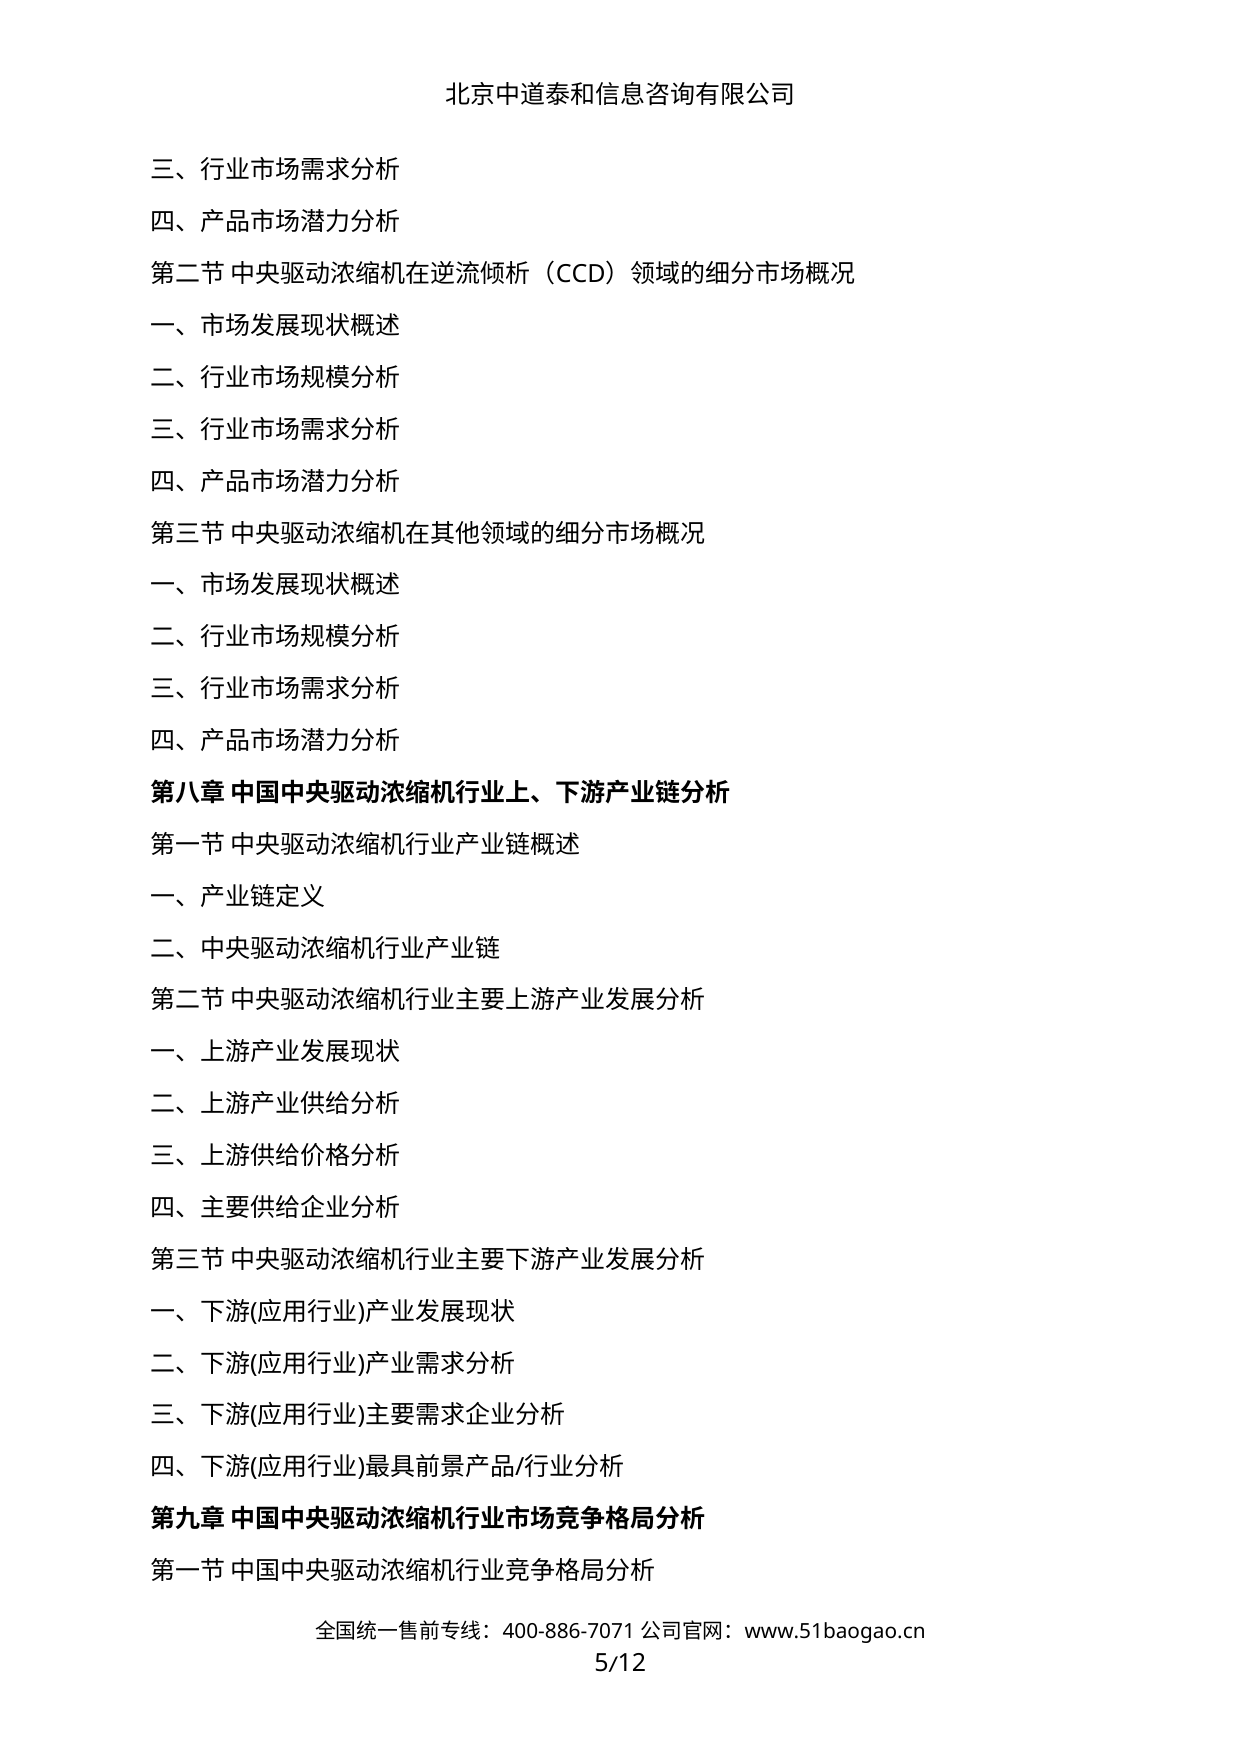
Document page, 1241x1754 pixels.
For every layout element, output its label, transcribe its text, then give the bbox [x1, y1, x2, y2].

text 四、主要供给企业分析 [150, 1187, 1090, 1224]
text 一、上游产业发展现状 [150, 1032, 1090, 1068]
text 三、行业市场需求分析 [150, 669, 1090, 705]
text 第一节 中国中央驱动浓缩机行业竞争格局分析 [150, 1551, 1090, 1587]
text 第二节 中央驱动浓缩机行业主要上游产业发展分析 [150, 980, 1090, 1016]
text 二、中央驱动浓缩机行业产业链 [150, 928, 1090, 964]
text 三、行业市场需求分析 [150, 409, 1090, 446]
text 第二节 中央驱动浓缩机在逆流倾析（CCD）领域的细分市场概况 [150, 254, 1090, 290]
text 一、市场发展现状概述 [150, 306, 1090, 342]
text 四、产品市场潜力分析 [150, 461, 1090, 497]
text 三、行业市场需求分析 [150, 150, 1090, 186]
text 第九章 中国中央驱动浓缩机行业市场竞争格局分析 [150, 1499, 1090, 1535]
text 第三节 中央驱动浓缩机在其他领域的细分市场概况 [150, 513, 1090, 549]
text 四、产品市场潜力分析 [150, 721, 1090, 757]
text 一、市场发展现状概述 [150, 565, 1090, 601]
text 一、下游(应用行业)产业发展现状 [150, 1291, 1090, 1327]
text 四、下游(应用行业)最具前景产品/行业分析 [150, 1447, 1090, 1483]
text 二、上游产业供给分析 [150, 1084, 1090, 1120]
text 二、行业市场规模分析 [150, 617, 1090, 653]
text 一、产业链定义 [150, 876, 1090, 912]
text 四、产品市场潜力分析 [150, 202, 1090, 238]
text 二、下游(应用行业)产业需求分析 [150, 1343, 1090, 1379]
text 三、下游(应用行业)主要需求企业分析 [150, 1395, 1090, 1431]
text 第一节 中央驱动浓缩机行业产业链概述 [150, 824, 1090, 861]
text 三、上游供给价格分析 [150, 1136, 1090, 1172]
text 二、行业市场规模分析 [150, 357, 1090, 394]
text 第八章 中国中央驱动浓缩机行业上、下游产业链分析 [150, 772, 1090, 809]
text 第三节 中央驱动浓缩机行业主要下游产业发展分析 [150, 1239, 1090, 1276]
